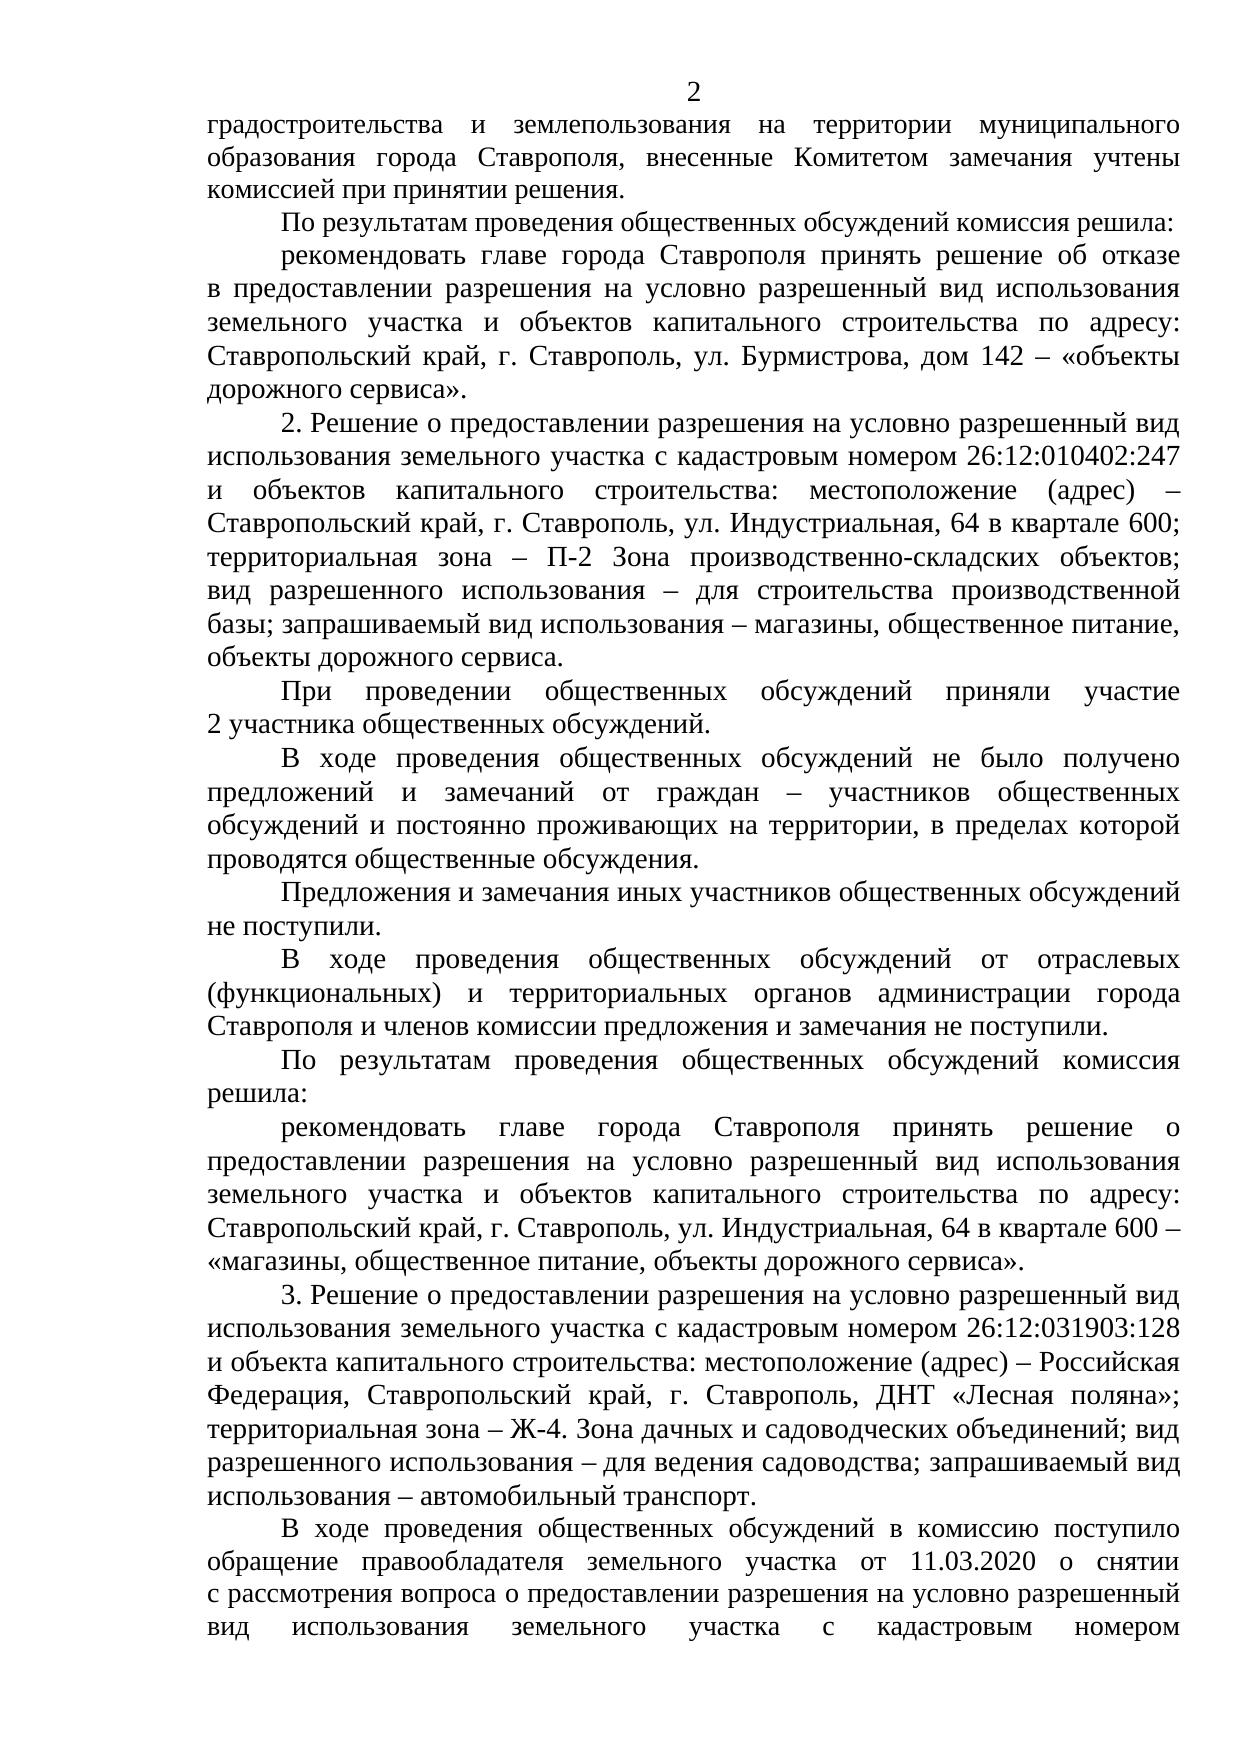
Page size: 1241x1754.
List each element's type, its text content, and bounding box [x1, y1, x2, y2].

list Предложения и замечания иных участников общественных обсуждений не поступили. [207, 874, 1181, 941]
list Решение о предоставлении разрешения на условно разрешенный вид использования земельного участка с кадастровым номером 26:12:031903:128 и объекта капитального строительства: местоположение (адрес) – Российская Федерация, Ставропольский край, г. Ставрополь, ДНТ «Лесная поляна»; территориальная зона – Ж-4. Зона дачных и садоводческих объединений; вид разрешенного использования – для ведения садоводства; запрашиваемый вид использования – автомобильный транспорт. [207, 1277, 1181, 1512]
text При проведении общественных обсуждений приняли участие 2 участника общественных обсуждений. [207, 673, 1181, 740]
text В ходе проведения общественных обсуждений не было получено предложений и замечаний от граждан – участников общественных обсуждений и постоянно проживающих на территории, в пределах которой проводятся общественные обсуждения. [207, 740, 1181, 874]
list Решение о предоставлении разрешения на условно разрешенный вид использования земельного участка с кадастровым номером 26:12:010402:247 и объектов капитального строительства: местоположение (адрес) – Ставропольский край, г. Ставрополь, ул. Индустриальная, 64 в квартале 600; территориальная зона – П-2 Зона производственно-складских объектов; вид разрешенного использования – для строительства производственной базы; запрашиваемый вид использования – магазины, общественное питание, объекты дорожного сервиса. [207, 405, 1181, 673]
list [207, 1512, 1181, 1641]
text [207, 107, 1181, 204]
list В ходе проведения общественных обсуждений от отраслевых (функциональных) и территориальных органов администрации города Ставрополя и членов комиссии предложения и замечания не поступили. [207, 941, 1181, 1042]
list По результатам проведения общественных обсуждений комиссия решила: [207, 1042, 1181, 1109]
list По результатам проведения общественных обсуждений комиссия решила: [207, 204, 1181, 237]
text рекомендовать главе города Ставрополя принять решение об отказе в предоставлении разрешения на условно разрешенный вид использования земельного участка и объектов капитального строительства по адресу: Ставропольский край, г. Ставрополь, ул. Бурмистрова, дом 142 – «объекты дорожного сервиса». [207, 237, 1181, 405]
list рекомендовать главе города Ставрополя принять решение о предоставлении разрешения на условно разрешенный вид использования земельного участка и объектов капитального строительства по адресу: Ставропольский край, г. Ставрополь, ул. Индустриальная, 64 в квартале 600 – «магазины, общественное питание, объекты дорожного сервиса». [207, 1109, 1181, 1277]
